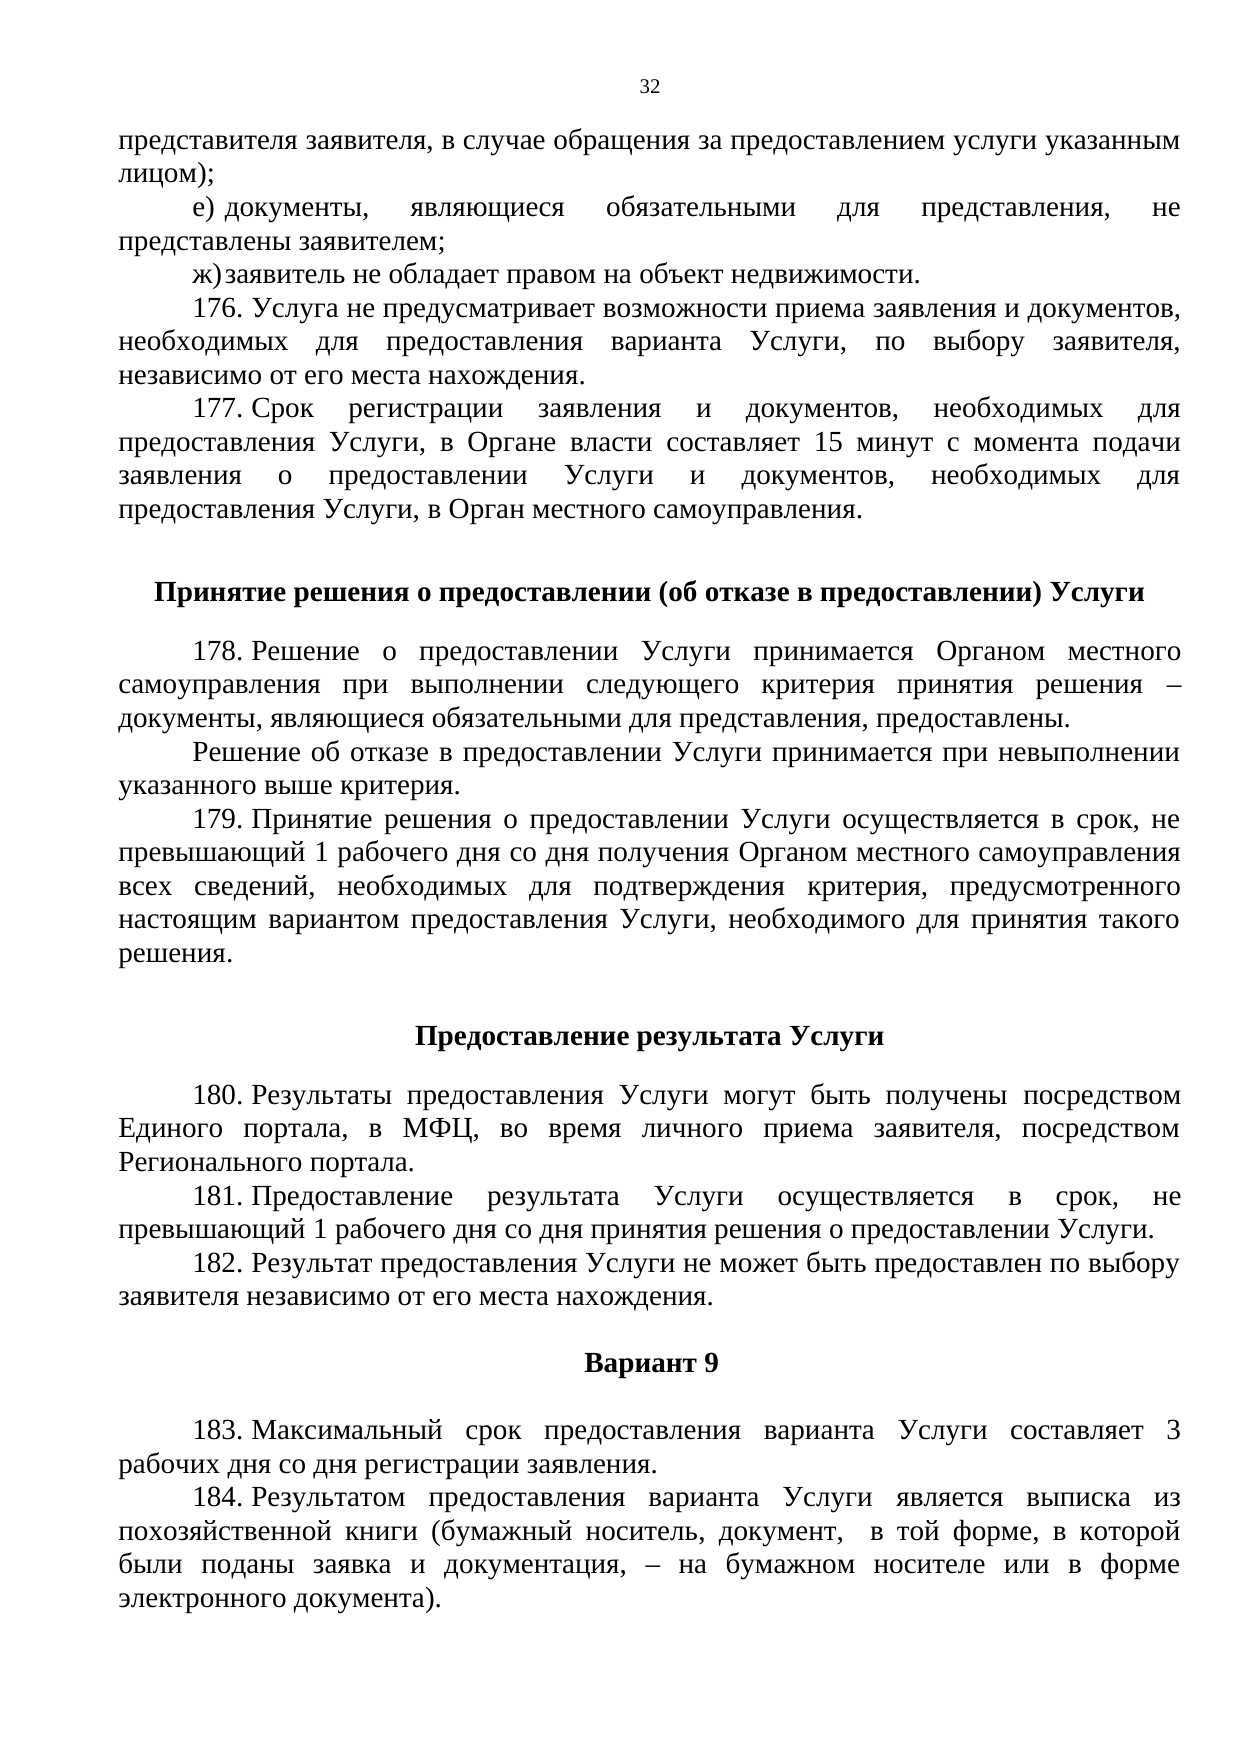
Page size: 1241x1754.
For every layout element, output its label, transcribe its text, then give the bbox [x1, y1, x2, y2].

list Результаты предоставления Услуги могут быть получены посредством Единого портала, в МФЦ, во время личного приема заявителя, посредством Регионального портала. [118, 1077, 1181, 1178]
text Решение об отказе в предоставлении Услуги принимается при невыполнении указанного выше критерия. [118, 734, 1181, 801]
list Услуга не предусматривает возможности приема заявления и документов, необходимых для предоставления варианта Услуги, по выбору заявителя, независимо от его места нахождения. [118, 290, 1181, 390]
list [118, 122, 1181, 189]
list Предоставление результата Услуги осуществляется в срок, не превышающий 1 рабочего дня со дня принятия решения о предоставлении Услуги. [118, 1178, 1181, 1245]
list Результатом предоставления варианта Услуги является выписка из похозяйственной книги (бумажный носитель, документ, в той форме, в которой были поданы заявка и документация, – на бумажном носителе или в форме электронного документа). [118, 1479, 1181, 1614]
list Результат предоставления Услуги не может быть предоставлен по выбору заявителя независимо от его места нахождения. [118, 1245, 1181, 1312]
list Срок регистрации заявления и документов, необходимых для предоставления Услуги, в Органе власти составляет 15 минут с момента подачи заявления о предоставлении Услуги и документов, необходимых для предоставления Услуги, в Орган местного самоуправления. [118, 390, 1181, 524]
text Принятие решения о предоставлении (об отказе в предоставлении) Услуги [118, 574, 1181, 608]
list заявитель не обладает правом на объект недвижимости. [118, 256, 1181, 290]
list Максимальный срок предоставления варианта Услуги составляет 3 рабочих дня со дня регистрации заявления. [118, 1412, 1181, 1479]
list Решение о предоставлении Услуги принимается Органом местного самоуправления при выполнении следующего критерия принятия решения – документы, являющиеся обязательными для представления, предоставлены. [118, 633, 1181, 734]
text Предоставление результата Услуги [118, 1018, 1181, 1052]
list документы, являющиеся обязательными для представления, не представлены заявителем; [118, 189, 1181, 256]
list Принятие решения о предоставлении Услуги осуществляется в срок, не превышающий 1 рабочего дня со дня получения Органом местного самоуправления всех сведений, необходимых для подтверждения критерия, предусмотренного настоящим вариантом предоставления Услуги, необходимого для принятия такого решения. [118, 801, 1181, 968]
